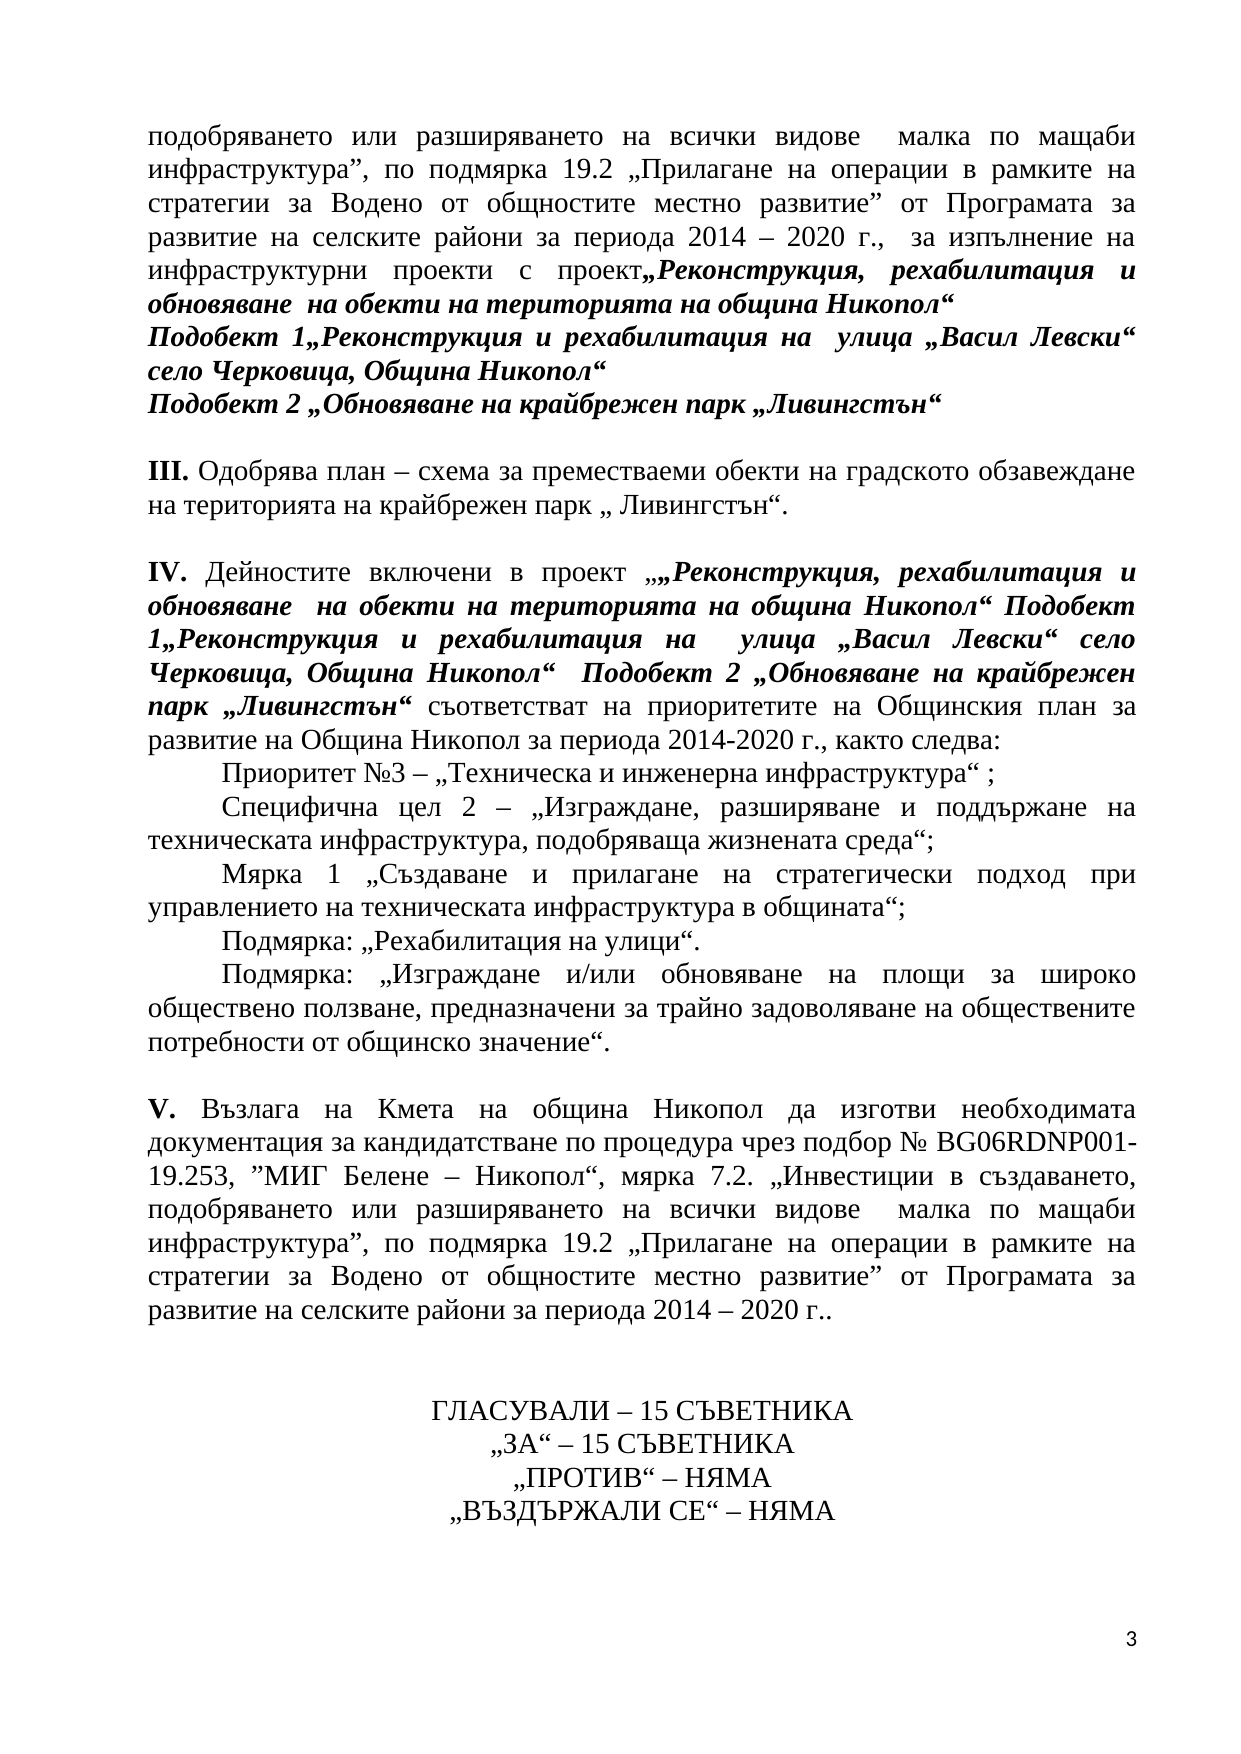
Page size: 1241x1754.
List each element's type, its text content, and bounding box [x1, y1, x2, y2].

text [148, 118, 1137, 319]
text ІІI. Одобрява план – схема за преместваеми обекти на градското обзавеждане на територията на крайбрежен парк „ Ливингстън“. [148, 453, 1137, 521]
text Мярка 1 „Създаване и прилагане на стратегически подход при управлението на техническата инфраструктура в общината“; [148, 856, 1137, 923]
text ГЛАСУВАЛИ – 15 СЪВЕТНИКА [148, 1393, 1137, 1426]
text IV. Дейностите включени в проект „„Реконструкция, рехабилитация и обновяване на обекти на територията на община Никопол“ Подобект 1„Реконструкция и рехабилитация на улица „Васил Левски“ село Черковица, Община Никопол“ Подобект 2 „Обновяване на крайбрежен парк „Ливингстън“ съответстват на приоритетите на Общинския план за развитие на Община Никопол за периода 2014-2020 г., както следва: [148, 554, 1137, 755]
text Специфична цел 2 – „Изграждане, разширяване и поддържане на техническата инфраструктура, подобряваща жизнената среда“; [148, 789, 1137, 856]
text „ЗА“ – 15 СЪВЕТНИКА [148, 1426, 1137, 1460]
text „ВЪЗДЪРЖАЛИ СЕ“ – НЯМА [148, 1493, 1137, 1527]
text V. Възлага на Кмета на община Никопол да изготви необходимата документация за кандидатстване по процедура чрез подбор № BG06RDNP001-19.253, ”МИГ Белене – Никопол“, мярка 7.2. „Инвестиции в създаването, подобряването или разширяването на всички видове малка по мащаби инфраструктура”, по подмярка 19.2 „Прилагане на операции в рамките на стратегии за Водено от общностите местно развитие” от Програмата за развитие на селските райони за периода 2014 – 2020 г.. [148, 1091, 1137, 1326]
text Подобект 1„Реконструкция и рехабилитация на улица „Васил Левски“ село Черковица, Община Никопол“ [148, 319, 1137, 386]
text Приоритет №3 – „Техническа и инженерна инфраструктура“ ; [148, 755, 1137, 789]
text Подмярка: „Изграждане и/или обновяване на площи за широко обществено ползване, предназначени за трайно задоволяване на обществените потребности от общинско значение“. [148, 957, 1137, 1057]
text Подмярка: „Рехабилитация на улици“. [148, 923, 1137, 957]
text Подобект 2 „Обновяване на крайбрежен парк „Ливингстън“ [148, 386, 1137, 420]
text „ПРОТИВ“ – НЯМА [148, 1460, 1137, 1493]
